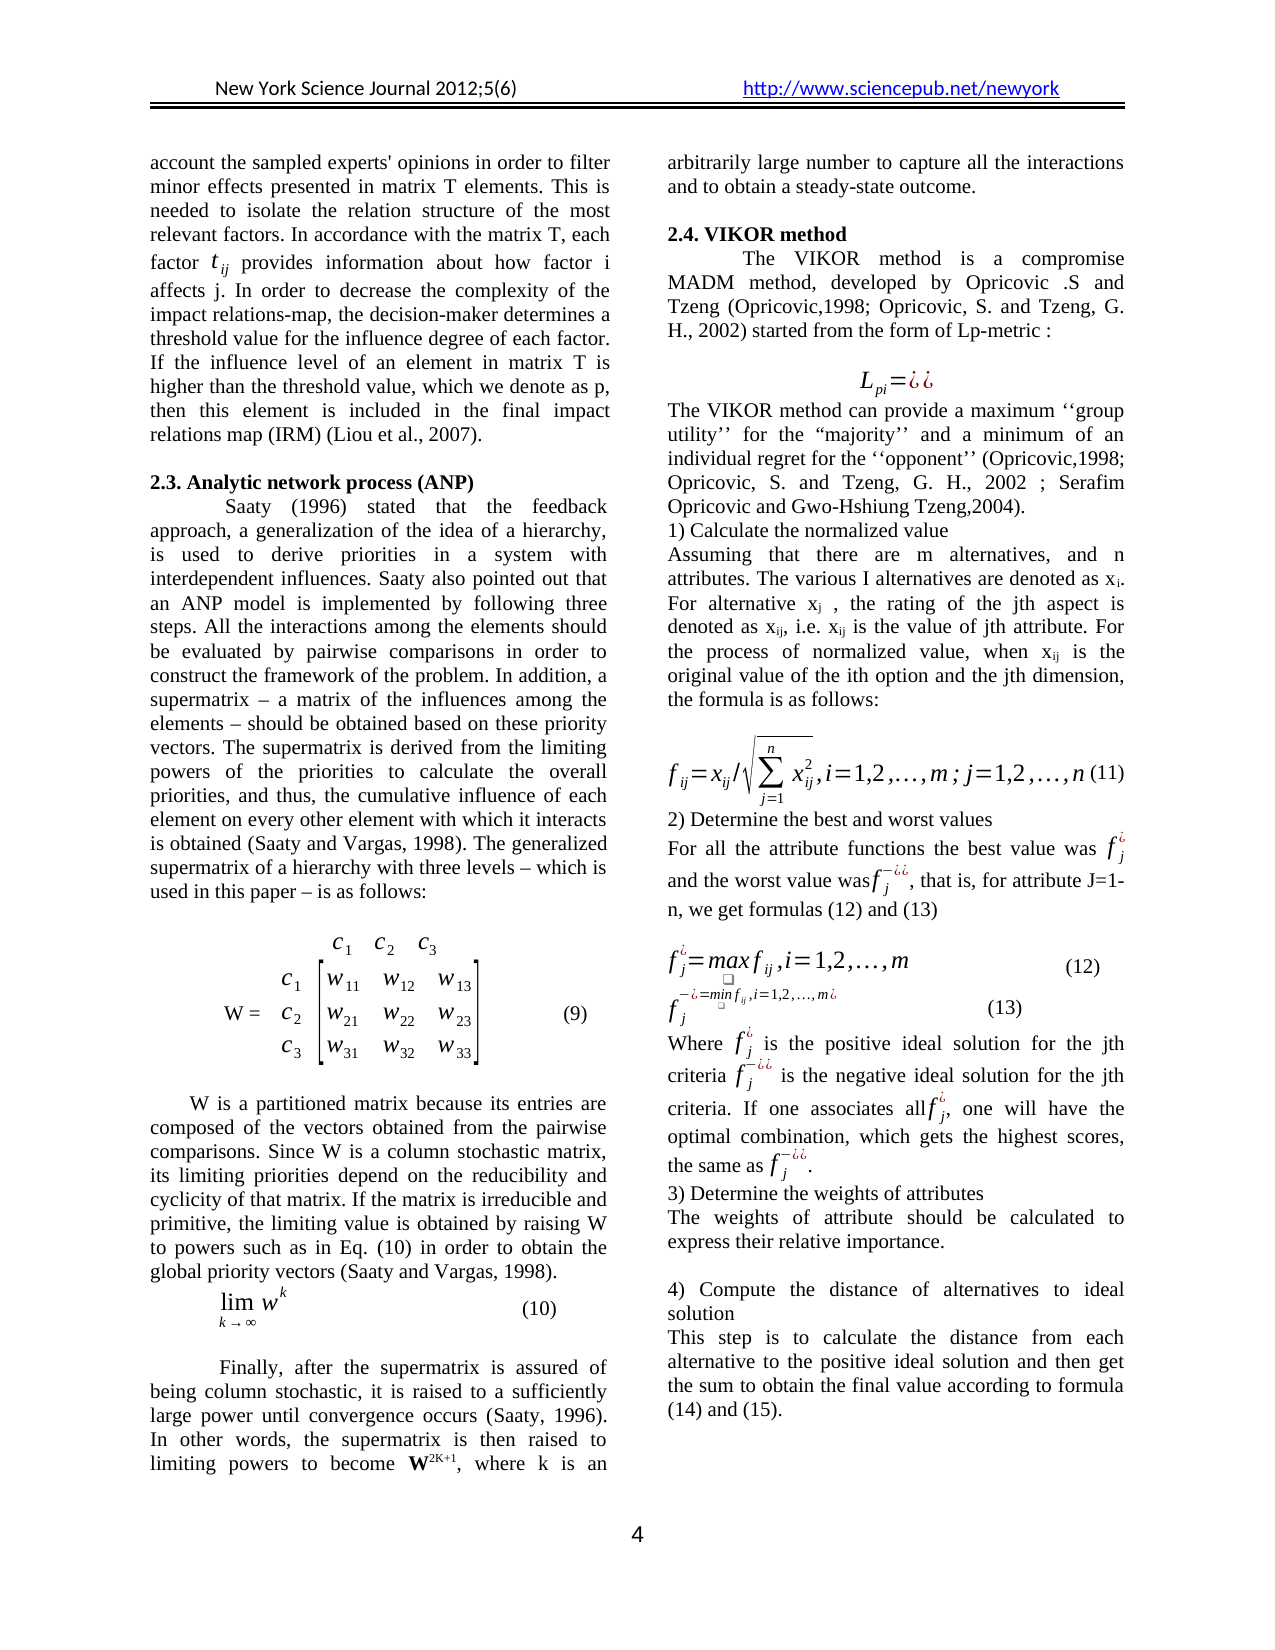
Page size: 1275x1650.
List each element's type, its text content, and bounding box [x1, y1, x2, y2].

table_header [139, 927, 638, 959]
text 1) Calculate the normalized value [667, 518, 1125, 542]
text Finally, after the supermatrix is assured of being column stochastic, it is raised to a sufficiently large power until convergence occurs (Saaty, 1996). In other words, the supermatrix is then raised to limiting powers to become W2K+1, where k is an arbitrarily large number to capture all the interactions and to obtain a steady-state outcome. [150, 1355, 607, 1475]
text 3) Determine the weights of attributes [667, 1181, 1125, 1205]
text (10) [150, 1283, 607, 1331]
table_cell W = (9) [139, 959, 638, 1067]
text This step is to calculate the distance from each alternative to the positive ideal solution and then get the sum to obtain the final value according to formula (14) and (15). [667, 1325, 1125, 1421]
text W is a partitioned matrix because its entries are composed of the vectors obtained from the pairwise comparisons. Since W is a column stochastic matrix, its limiting priorities depend on the reducibility and cyclicity of that matrix. If the matrix is irreducible and primitive, the limiting value is obtained by raising W to powers such as in Eq. (10) in order to obtain the global priority vectors (Saaty and Vargas, 1998). [150, 1091, 607, 1283]
text 2) Determine the best and worst values [667, 807, 1125, 831]
text Where is the positive ideal solution for the jth criteria is the negative ideal solution for the jth criteria. If one associates all, one will have the optimal combination, which gets the highest scores, the same as . [667, 1026, 1125, 1181]
text 4) Compute the distance of alternatives to ideal solution [667, 1277, 1125, 1325]
text The weights of attribute should be calculated to express their relative importance. [667, 1205, 1125, 1253]
text 2.4. VIKOR method [667, 222, 1125, 246]
text Assuming that there are m alternatives, and n attributes. The various I alternatives are denoted as xi. For alternative xj , the rating of the jth aspect is denoted as xij, i.e. xij is the value of jth attribute. For the process of normalized value, when xij is the original value of the ith option and the jth dimension, the formula is as follows: [667, 542, 1125, 711]
text The VIKOR method is a compromise MADM method, developed by Opricovic .S and Tzeng (Opricovic,1998; Opricovic, S. and Tzeng, G. H., 2002) started from the form of Lp-metric : [667, 246, 1125, 342]
text (13) [667, 986, 1125, 1026]
text (11) [667, 735, 1125, 807]
text 2.3. Analytic network process (ANP) [150, 470, 607, 494]
text Finally, after the supermatrix is assured of being column stochastic, it is raised to a sufficiently large power until convergence occurs (Saaty, 1996). In other words, the supermatrix is then raised to limiting powers to become W2K+1, where k is an arbitrarily large number to capture all the interactions and to obtain a steady-state outcome. [667, 150, 1125, 198]
text For all the attribute functions the best value was and the worst value was, that is, for attribute J=1-n, we get formulas (12) and (13) [667, 831, 1125, 921]
text Saaty (1996) stated that the feedback approach, a generalization of the idea of a hierarchy, is used to derive priorities in a system with interdependent influences. Saaty also pointed out that an ANP model is implemented by following three steps. All the interactions among the elements should be evaluated by pairwise comparisons in order to construct the framework of the problem. In addition, a supermatrix – a matrix of the influences among the elements – should be obtained based on these priority vectors. The supermatrix is derived from the limiting powers of the priorities to calculate the overall priorities, and thus, the cumulative influence of each element on every other element with which it interacts is obtained (Saaty and Vargas, 1998). The generalized supermatrix of a hierarchy with three levels – which is used in this paper – is as follows: [150, 494, 607, 903]
text (12) [667, 944, 1125, 986]
text The VIKOR method can provide a maximum ‘‘group utility’’ for the “majority’’ and a minimum of an individual regret for the ‘‘opponent’’ (Opricovic,1998; Opricovic, S. and Tzeng, G. H., 2002 ; Serafim Opricovic and Gwo-Hshiung Tzeng,2004). [667, 398, 1125, 518]
